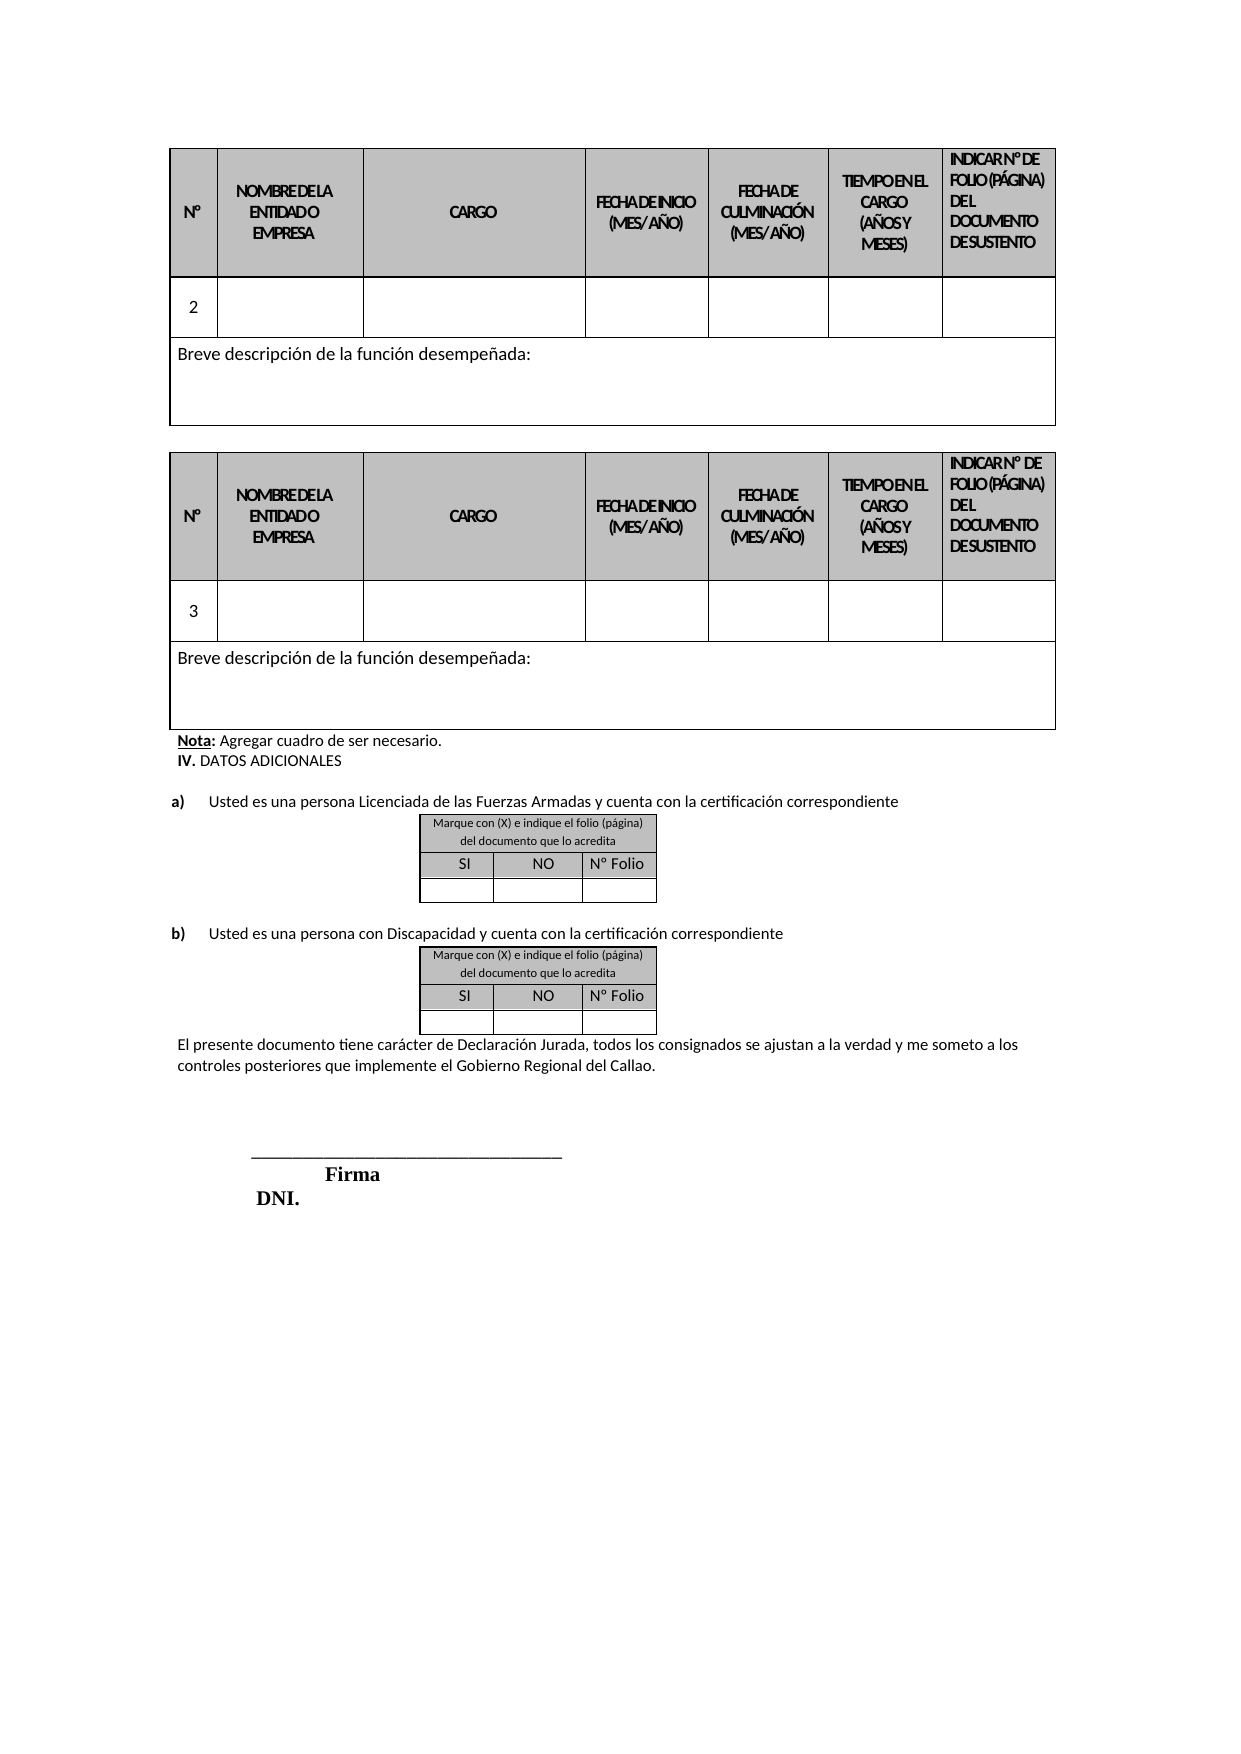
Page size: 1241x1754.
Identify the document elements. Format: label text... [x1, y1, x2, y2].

text IV. DATOS ADICIONALES [177, 750, 1063, 771]
table_cell [829, 278, 942, 337]
table_cell [586, 278, 708, 337]
table_cell [364, 278, 585, 337]
table_cell [218, 278, 363, 337]
table_header INDICAR Nº DE FOLIO (PÁGINA) DE L DOCUMENTO DE SUSTENTO [943, 453, 1055, 580]
table_cell [943, 278, 1055, 337]
table_header FECHA DE INICIO (MES/ AÑO) [586, 149, 708, 276]
text DNI. [177, 1186, 1063, 1210]
table_cell [494, 879, 582, 902]
table_header FECHA DE CULMINACIÓN (MES/ AÑO) [709, 453, 828, 580]
table_cell [364, 581, 585, 641]
table_header Marque con (X) e indique el folio (página) del documento que lo acredita [421, 948, 656, 984]
table_cell [421, 1011, 493, 1034]
table_cell [943, 581, 1055, 641]
table_cell Breve descripción de la función desempeñada: [171, 642, 1055, 729]
table_cell Nº Folio [583, 985, 656, 1009]
table_cell Nº Folio [583, 853, 656, 877]
table_header CARGO [364, 453, 585, 580]
text El presente documento tiene carácter de Declaración Jurada, todos los consignados se ajustan a la verdad y me someto a los controles posteriores que implemente el Gobierno Regional del Callao. [177, 1035, 1063, 1075]
table_header FECHA DE INICIO (MES/ AÑO) [586, 453, 708, 580]
text Firma [177, 1162, 1063, 1186]
table_cell [709, 581, 828, 641]
table_header NOMBRE DE LA ENTIDAD O EMPRESA [218, 149, 363, 276]
table_header FECHA DE CULMINACIÓN (MES/ AÑO) [709, 149, 828, 276]
table_cell Breve descripción de la función desempeñada: [171, 338, 1055, 425]
table_cell SI [421, 853, 493, 877]
table_header Marque con (X) e indique el folio (página) del documento que lo acredita [421, 815, 656, 852]
table_header CARGO [364, 149, 585, 276]
table_header Nº [171, 453, 217, 580]
table_cell [494, 1011, 582, 1034]
table_header Nº [171, 149, 217, 276]
table_cell NO [494, 853, 582, 877]
table_cell [218, 581, 363, 641]
table_cell [586, 581, 708, 641]
table_header NOMBRE DE LA ENTIDAD O EMPRESA [218, 453, 363, 580]
table_cell NO [494, 985, 582, 1009]
table_cell 3 [171, 581, 217, 641]
table_cell [421, 879, 493, 902]
list Usted es una persona Licenciada de las Fuerzas Armadas y cuenta con la certificación correspondiente [171, 791, 1075, 811]
table_cell SI [421, 985, 493, 1009]
table_header TIEMPO EN EL CARGO (AÑOS Y MESES) [829, 453, 942, 580]
text ______________________________ [177, 1136, 1063, 1162]
table_cell [709, 278, 828, 337]
table_cell [583, 879, 656, 902]
table_header TIEMPO EN EL CARGO (AÑOS Y MESES) [829, 149, 942, 276]
list Usted es una persona con Discapacidad y cuenta con la certificación correspondiente [171, 923, 1075, 943]
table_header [943, 149, 1055, 276]
table_cell [829, 581, 942, 641]
text Nota: Agregar cuadro de ser necesario. [177, 730, 1063, 750]
table_cell [583, 1011, 656, 1034]
table_cell 2 [171, 278, 217, 337]
